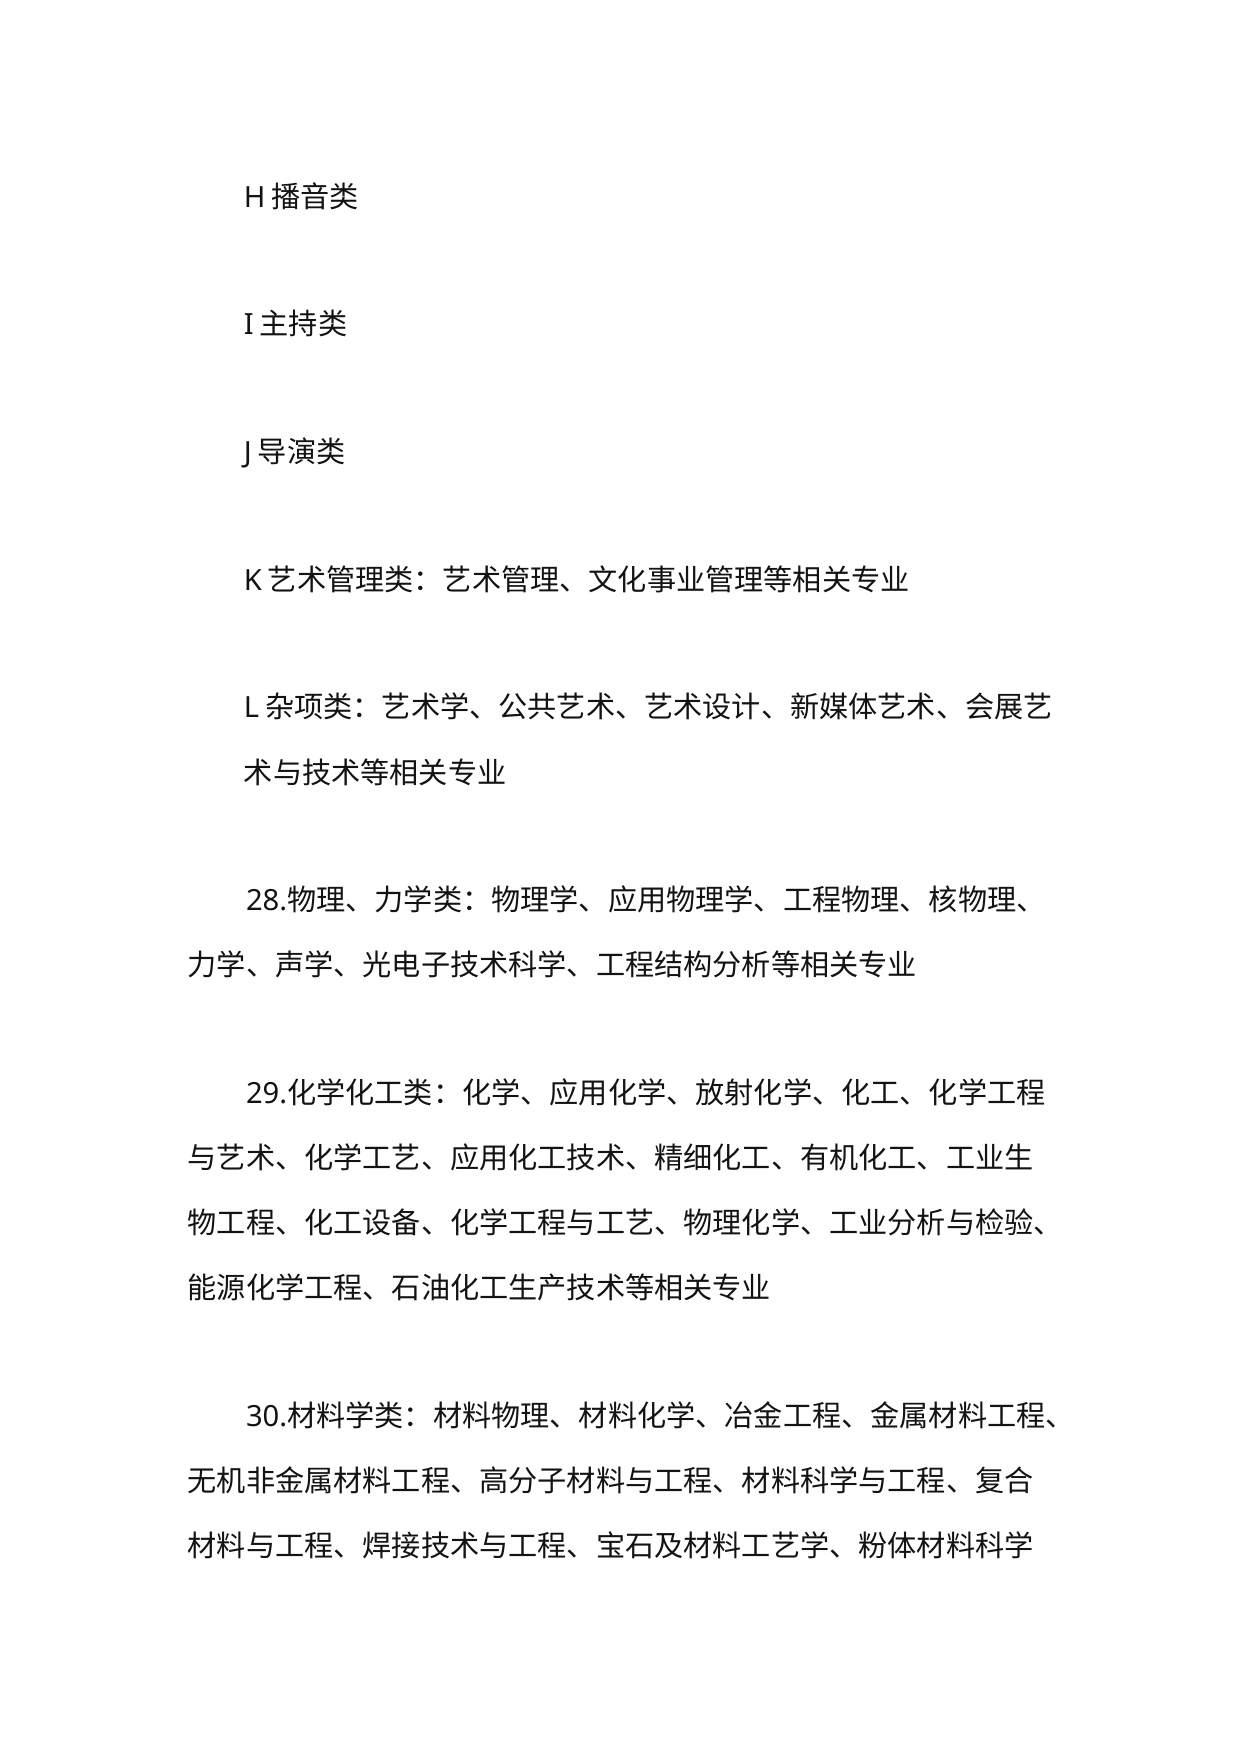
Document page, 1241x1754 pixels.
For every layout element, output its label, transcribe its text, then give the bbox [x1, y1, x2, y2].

text I主持类 [187, 290, 1053, 355]
text 28.物理、力学类：物理学、应用物理学、工程物理、核物理、力学、声学、光电子技术科学、工程结构分析等相关专业 [187, 866, 1053, 996]
text L杂项类：艺术学、公共艺术、艺术设计、新媒体艺术、会展艺术与技术等相关专业 [244, 673, 1053, 803]
text J导演类 [187, 417, 1053, 482]
text 29.化学化工类：化学、应用化学、放射化学、化工、化学工程与艺术、化学工艺、应用化工技术、精细化工、有机化工、工业生物工程、化工设备、化学工程与工艺、物理化学、工业分析与检验、能源化学工程、石油化工生产技术等相关专业 [187, 1058, 1053, 1318]
text H播音类 [187, 162, 1053, 227]
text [187, 1381, 1053, 1576]
text K艺术管理类：艺术管理、文化事业管理等相关专业 [244, 545, 1053, 610]
